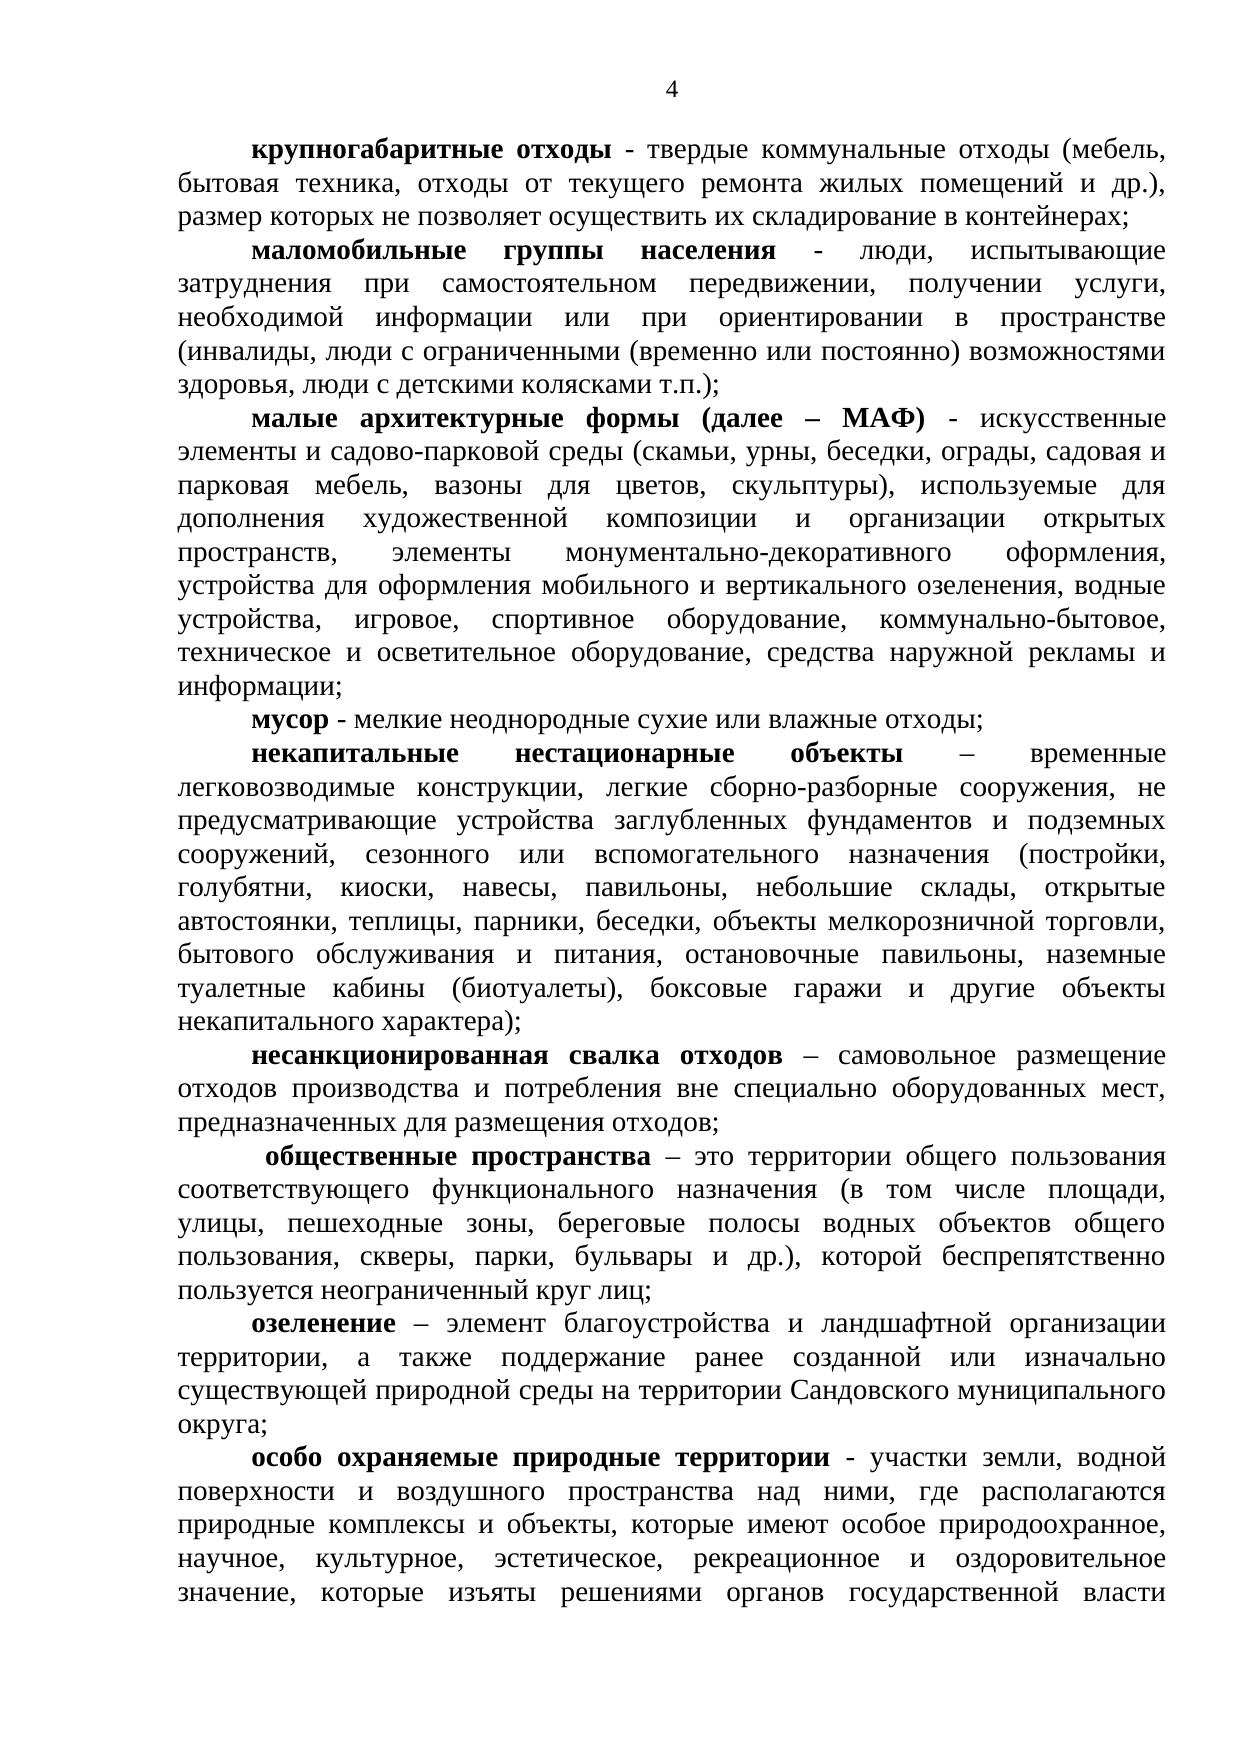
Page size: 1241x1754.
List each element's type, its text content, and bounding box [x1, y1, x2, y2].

text общественные пространства – это территории общего пользования соответствующего функционального назначения (в том числе площади, улицы, пешеходные зоны, береговые полосы водных объектов общего пользования, скверы, парки, бульвары и др.), которой беспрепятственно пользуется неограниченный круг лиц; [177, 1138, 1167, 1305]
text мусор - мелкие неоднородные сухие или влажные отходы; [177, 702, 1167, 735]
text озеленение – элемент благоустройства и ландшафтной организации территории, а также поддержание ранее созданной или изначально существующей природной среды на территории Сандовского муниципального округа; [177, 1305, 1167, 1439]
text малые архитектурные формы (далее – МАФ) - искусственные элементы и садово-парковой среды (скамьи, урны, беседки, ограды, садовая и парковая мебель, вазоны для цветов, скульптуры), используемые для дополнения художественной композиции и организации открытых пространств, элементы монументально-декоративного оформления, устройства для оформления мобильного и вертикального озеленения, водные устройства, игровое, спортивное оборудование, коммунально-бытовое, техническое и осветительное оборудование, средства наружной рекламы и информации; [177, 400, 1167, 702]
text крупногабаритные отходы - твердые коммунальные отходы (мебель, бытовая техника, отходы от текущего ремонта жилых помещений и др.), размер которых не позволяет осуществить их складирование в контейнерах; [177, 131, 1167, 232]
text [177, 1439, 1167, 1607]
text маломобильные группы населения - люди, испытывающие затруднения при самостоятельном передвижении, получении услуги, необходимой информации или при ориентировании в пространстве (инвалиды, люди с ограниченными (временно или постоянно) возможностями здоровья, люди с детскими колясками т.п.); [177, 232, 1167, 400]
text несанкционированная свалка отходов – самовольное размещение отходов производства и потребления вне специально оборудованных мест, предназначенных для размещения отходов; [177, 1037, 1167, 1138]
text некапитальные нестационарные объекты – временные легковозводимые конструкции, легкие сборно-разборные сооружения, не предусматривающие устройства заглубленных фундаментов и подземных сооружений, сезонного или вспомогательного назначения (постройки, голубятни, киоски, навесы, павильоны, небольшие склады, открытые автостоянки, теплицы, парники, беседки, объекты мелкорозничной торговли, бытового обслуживания и питания, остановочные павильоны, наземные туалетные кабины (биотуалеты), боксовые гаражи и другие объекты некапитального характера); [177, 735, 1167, 1037]
